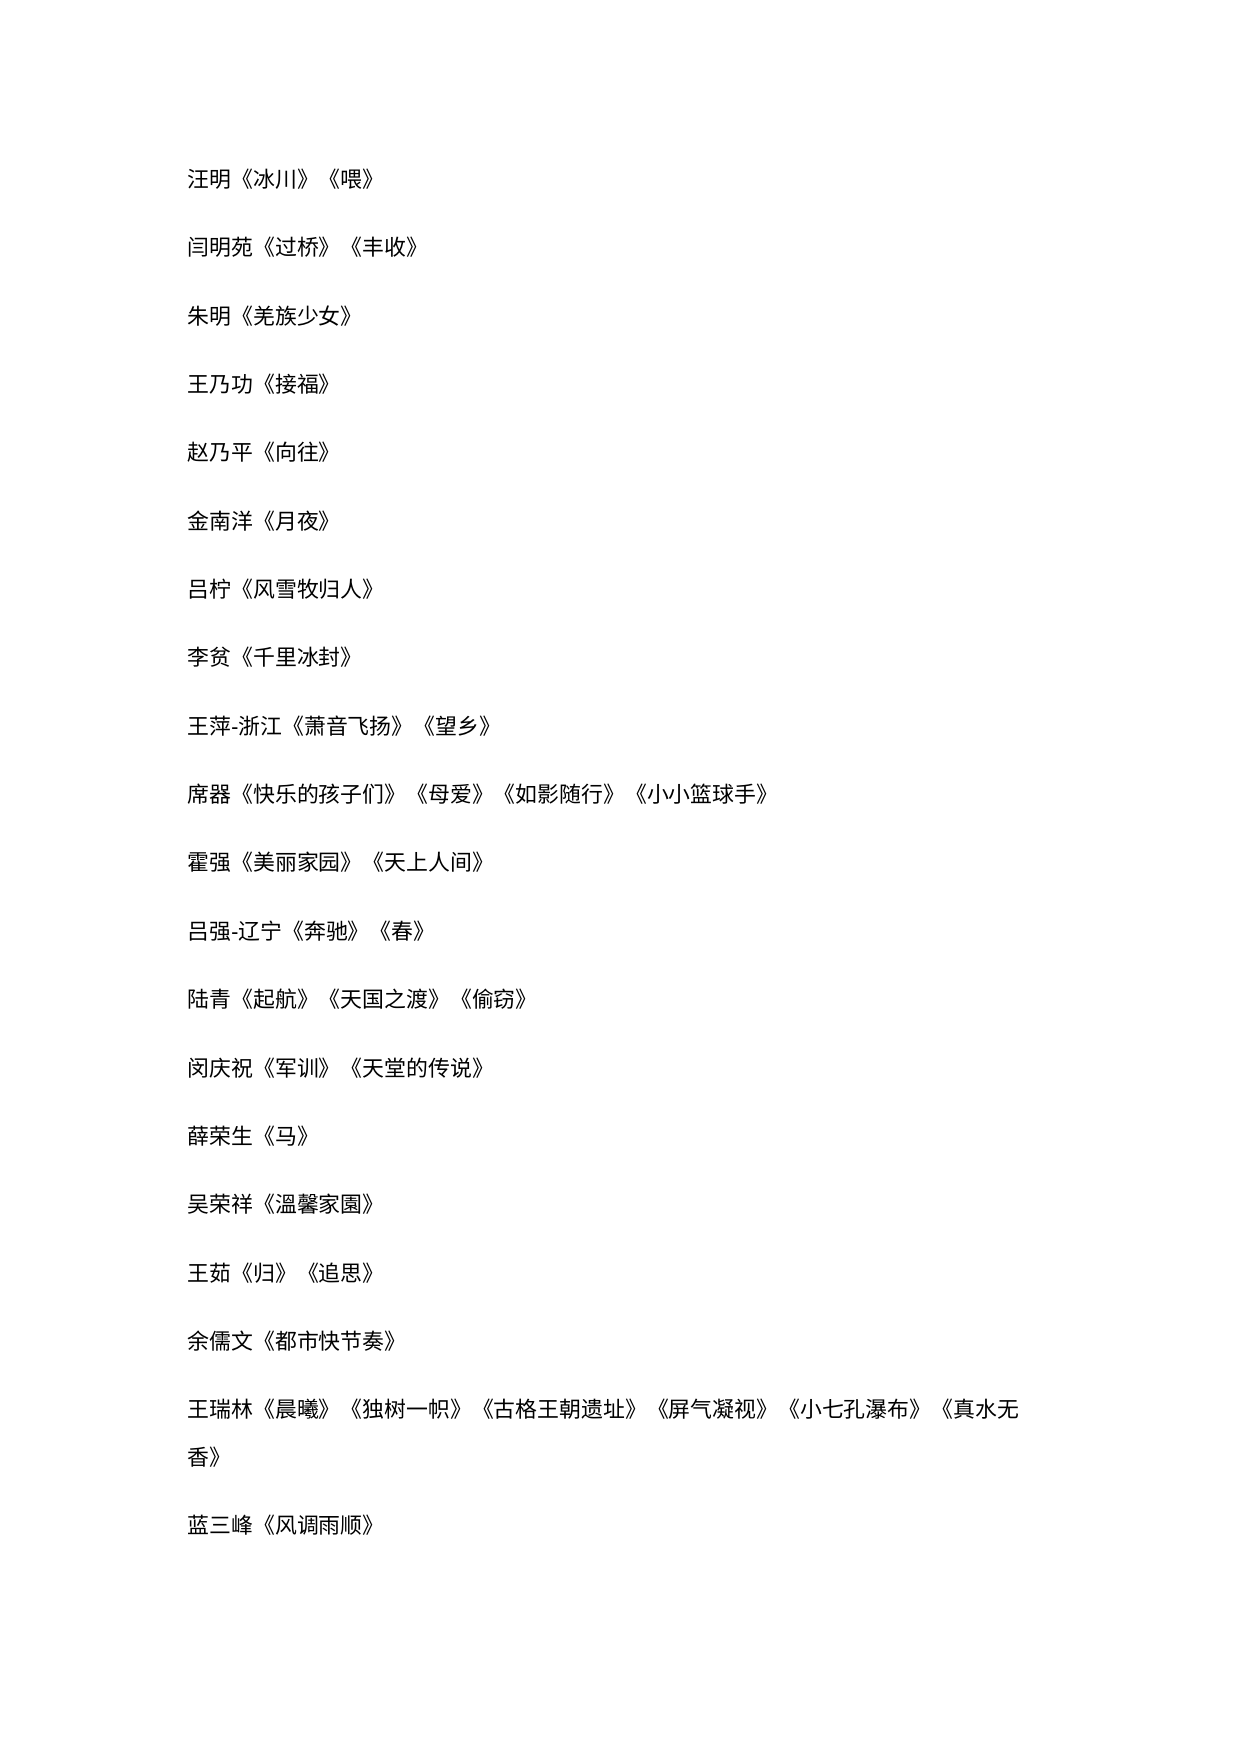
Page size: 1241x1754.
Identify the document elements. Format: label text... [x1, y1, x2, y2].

text 陆青《起航》《天国之渡》《偷窃》 [187, 982, 1053, 1014]
text 王萍-浙江《萧音飞扬》《望乡》 [187, 709, 1053, 740]
text 闫明苑《过桥》《丰收》 [187, 230, 1053, 262]
text 闵庆祝《军训》《天堂的传说》 [187, 1051, 1053, 1082]
text 蓝三峰《风调雨顺》 [187, 1508, 1053, 1540]
text 金南洋《月夜》 [187, 504, 1053, 535]
text 吴荣祥《溫馨家園》 [187, 1187, 1053, 1219]
text 朱明《羌族少女》 [187, 299, 1053, 330]
text 王茹《归》《追思》 [187, 1256, 1053, 1287]
text 王乃功《接福》 [187, 367, 1053, 399]
text 李贫《千里冰封》 [187, 640, 1053, 672]
text 薛荣生《马》 [187, 1119, 1053, 1151]
text 汪明《冰川》《喂》 [187, 162, 1053, 194]
text 席器《快乐的孩子们》《母爱》《如影随行》《小小篮球手》 [187, 777, 1053, 809]
text 余儒文《都市快节奏》 [187, 1324, 1053, 1356]
text 霍强《美丽家园》《天上人间》 [187, 845, 1053, 877]
text 王瑞林《晨曦》《独树一帜》《古格王朝遗址》《屏气凝视》《小七孔瀑布》《真水无香》 [187, 1392, 1053, 1471]
text 吕柠《风雪牧归人》 [187, 572, 1053, 604]
text 吕强-辽宁《奔驰》《春》 [187, 914, 1053, 946]
text 赵乃平《向往》 [187, 435, 1053, 467]
